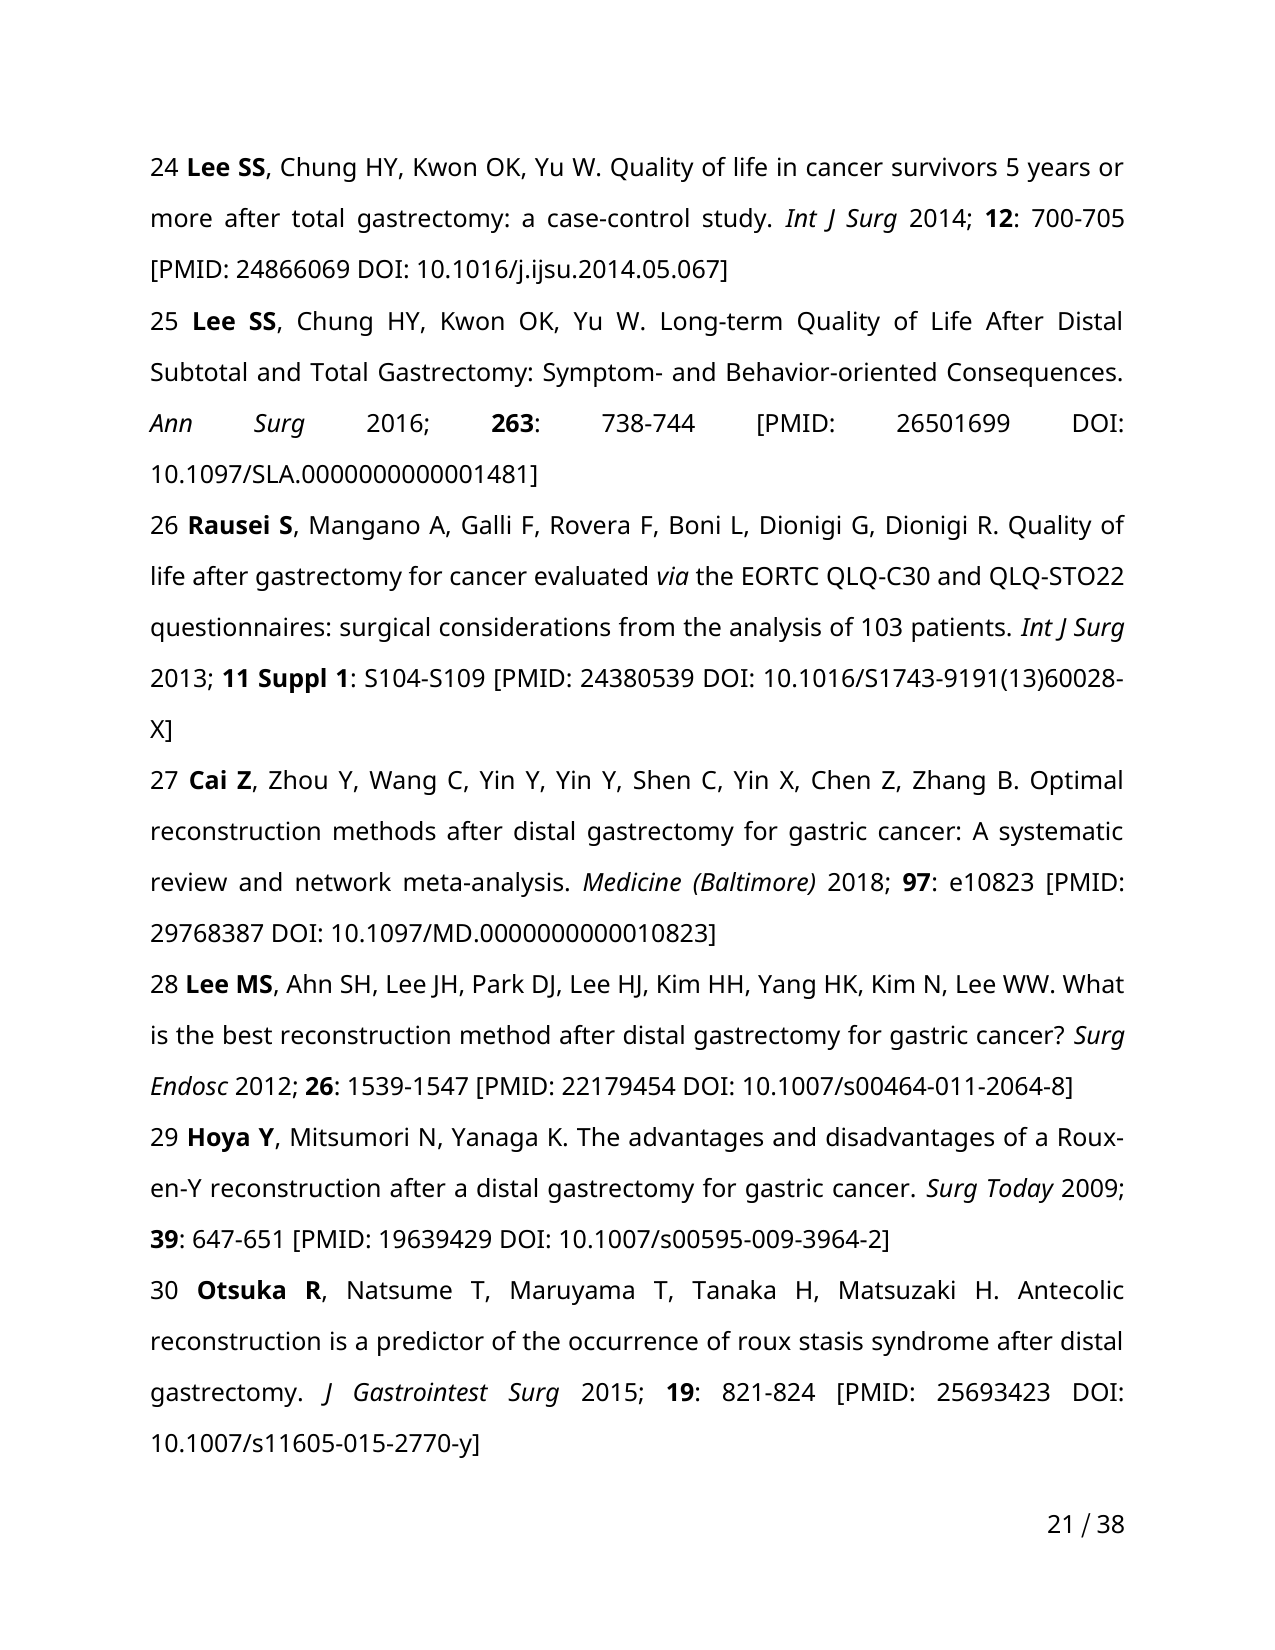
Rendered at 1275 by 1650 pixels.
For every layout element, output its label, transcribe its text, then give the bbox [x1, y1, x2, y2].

text 28 Lee MS, Ahn SH, Lee JH, Park DJ, Lee HJ, Kim HH, Yang HK, Kim N, Lee WW. What is the best reconstruction method after distal gastrectomy for gastric cancer? Surg Endosc 2012; 26: 1539-1547 [PMID: 22179454 DOI: 10.1007/s00464-011-2064-8] [150, 967, 1125, 1103]
text 27 Cai Z, Zhou Y, Wang C, Yin Y, Yin Y, Shen C, Yin X, Chen Z, Zhang B. Optimal reconstruction methods after distal gastrectomy for gastric cancer: A systematic review and network meta-analysis. Medicine (Baltimore) 2018; 97: e10823 [PMID: 29768387 DOI: 10.1097/MD.0000000000010823] [150, 762, 1125, 950]
text 25 Lee SS, Chung HY, Kwon OK, Yu W. Long-term Quality of Life After Distal Subtotal and Total Gastrectomy: Symptom- and Behavior-oriented Consequences. Ann Surg 2016; 263: 738-744 [PMID: 26501699 DOI: 10.1097/SLA.0000000000001481] [150, 303, 1125, 490]
text 29 Hoya Y, Mitsumori N, Yanaga K. The advantages and disadvantages of a Roux-en-Y reconstruction after a distal gastrectomy for gastric cancer. Surg Today 2009; 39: 647-651 [PMID: 19639429 DOI: 10.1007/s00595-009-3964-2] [150, 1120, 1125, 1256]
text 24 Lee SS, Chung HY, Kwon OK, Yu W. Quality of life in cancer survivors 5 years or more after total gastrectomy: a case-control study. Int J Surg 2014; 12: 700-705 [PMID: 24866069 DOI: 10.1016/j.ijsu.2014.05.067] [150, 150, 1125, 286]
text 26 Rausei S, Mangano A, Galli F, Rovera F, Boni L, Dionigi G, Dionigi R. Quality of life after gastrectomy for cancer evaluated via the EORTC QLQ-C30 and QLQ-STO22 questionnaires: surgical considerations from the analysis of 103 patients. Int J Surg 2013; 11 Suppl 1: S104-S109 [PMID: 24380539 DOI: 10.1016/S1743-9191(13)60028-X] [150, 507, 1125, 746]
text 30 Otsuka R, Natsume T, Maruyama T, Tanaka H, Matsuzaki H. Antecolic reconstruction is a predictor of the occurrence of roux stasis syndrome after distal gastrectomy. J Gastrointest Surg 2015; 19: 821-824 [PMID: 25693423 DOI: 10.1007/s11605-015-2770-y] [150, 1273, 1125, 1460]
